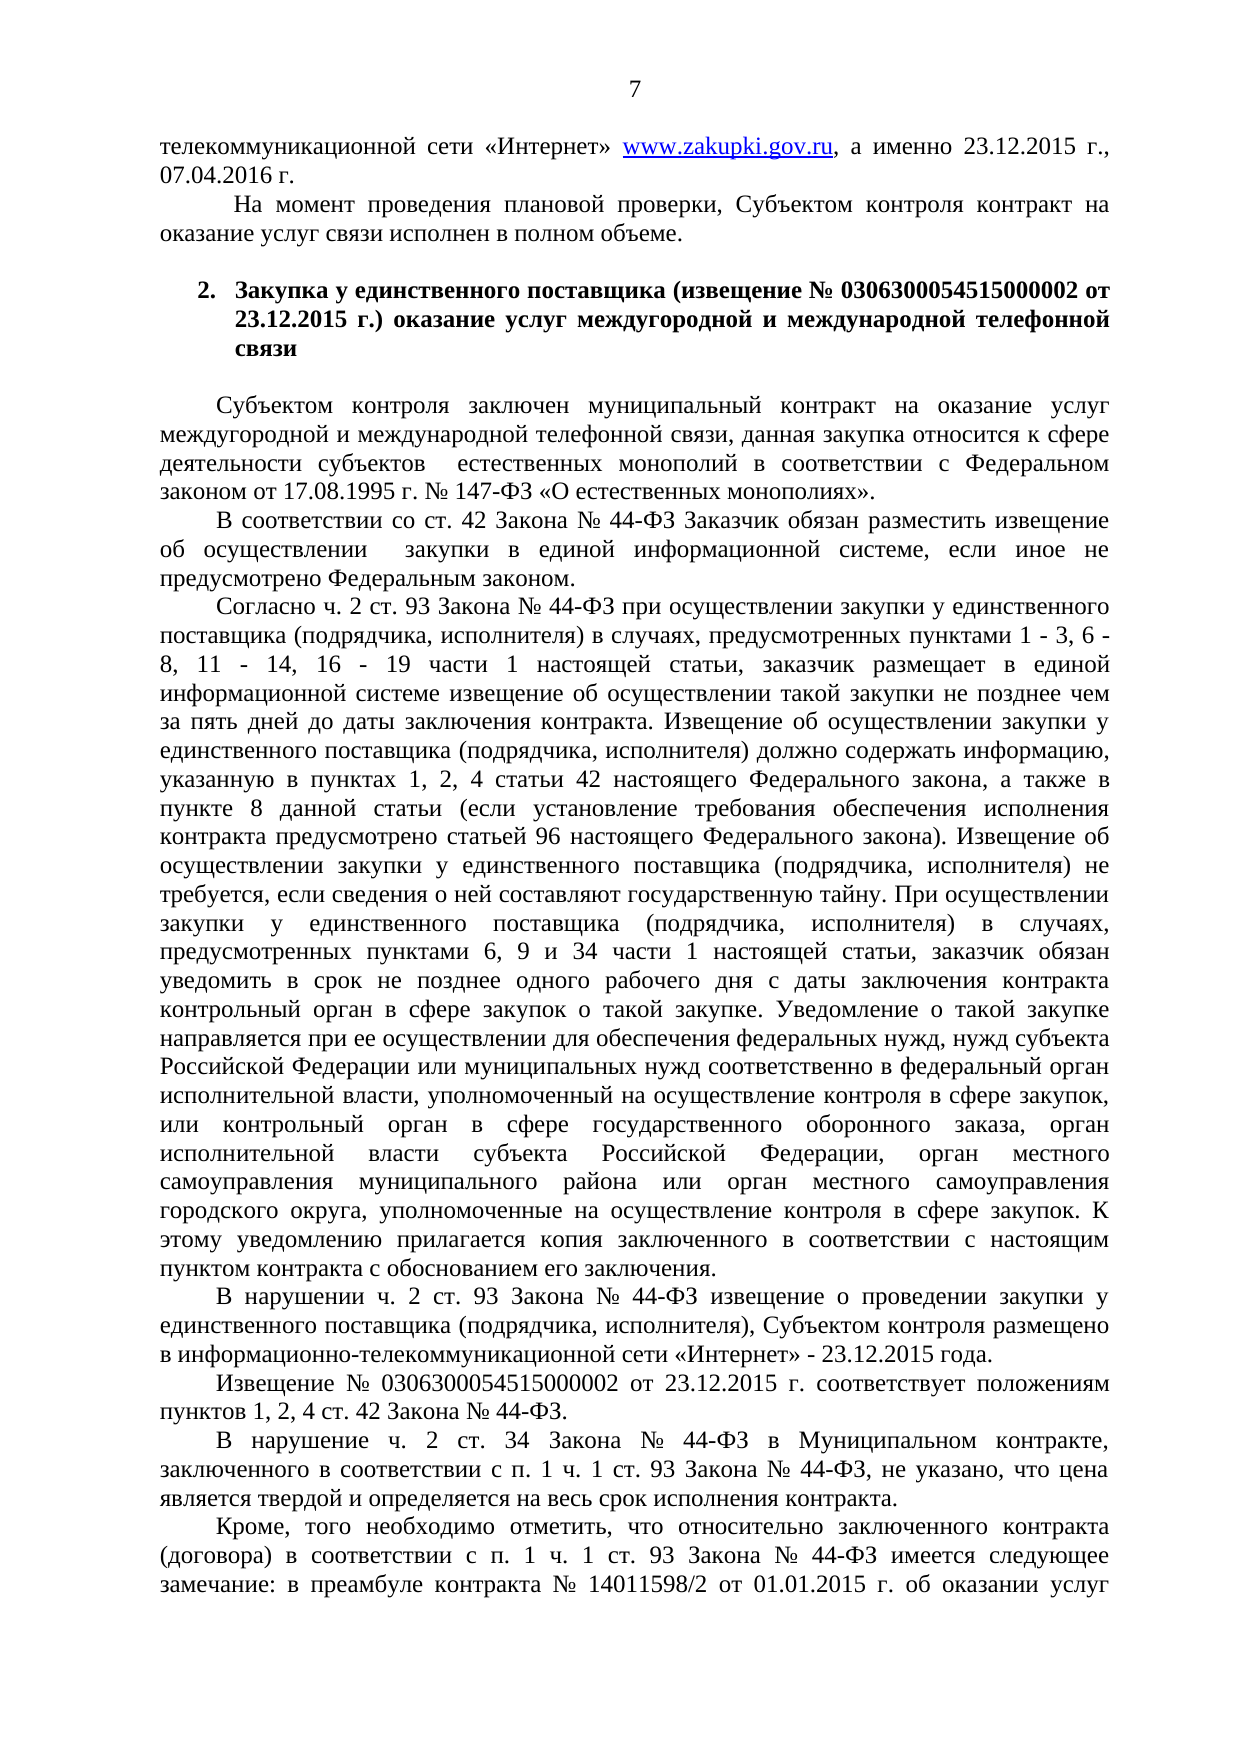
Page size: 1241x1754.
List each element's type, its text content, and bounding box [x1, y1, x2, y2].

text На момент проведения плановой проверки, Субъектом контроля контракт на оказание услуг связи исполнен в полном объеме. [159, 189, 1110, 246]
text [159, 1511, 1110, 1598]
text Субъектом контроля заключен муниципальный контракт на оказание услуг междугородной и международной телефонной связи, данная закупка относится к сфере деятельности субъектов естественных монополий в соответствии с Федеральном законом от 17.08.1995 г. № 147-ФЗ «О естественных монополиях». [159, 390, 1110, 505]
text Согласно ч. 2 ст. 93 Закона № 44-ФЗ при осуществлении закупки у единственного поставщика (подрядчика, исполнителя) в случаях, предусмотренных пунктами 1 - 3, 6 - 8, 11 - 14, 16 - 19 части 1 настоящей статьи, заказчик размещает в единой информационной системе извещение об осуществлении такой закупки не позднее чем за пять дней до даты заключения контракта. Извещение об осуществлении закупки у единственного поставщика (подрядчика, исполнителя) должно содержать информацию, указанную в пунктах 1, 2, 4 статьи 42 настоящего Федерального закона, а также в пункте 8 данной статьи (если установление требования обеспечения исполнения контракта предусмотрено статьей 96 настоящего Федерального закона). Извещение об осуществлении закупки у единственного поставщика (подрядчика, исполнителя) не требуется, если сведения о ней составляют государственную тайну. При осуществлении закупки у единственного поставщика (подрядчика, исполнителя) в случаях, предусмотренных пунктами 6, 9 и 34 части 1 настоящей статьи, заказчик обязан уведомить в срок не позднее одного рабочего дня с даты заключения контракта контрольный орган в сфере закупок о такой закупке. Уведомление о такой закупке направляется при ее осуществлении для обеспечения федеральных нужд, нужд субъекта Российской Федерации или муниципальных нужд соответственно в федеральный орган исполнительной власти, уполномоченный на осуществление контроля в сфере закупок, или контрольный орган в сфере государственного оборонного заказа, орган исполнительной власти субъекта Российской Федерации, орган местного самоуправления муниципального района или орган местного самоуправления городского округа, уполномоченные на осуществление контроля в сфере закупок. К этому уведомлению прилагается копия заключенного в соответствии с настоящим пунктом контракта с обоснованием его заключения. [159, 591, 1110, 1281]
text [159, 131, 1110, 189]
text В нарушении ч. 2 ст. 93 Закона № 44-ФЗ извещение о проведении закупки у единственного поставщика (подрядчика, исполнителя), Субъектом контроля размещено в информационно-телекоммуникационной сети «Интернет» - 23.12.2015 года. [159, 1281, 1110, 1368]
list Закупка у единственного поставщика (извещение № 0306300054515000002 от 23.12.2015 г.) оказание услуг междугородной и международной телефонной связи [197, 275, 1110, 361]
text В нарушение ч. 2 ст. 34 Закона № 44-ФЗ в Муниципальном контракте, заключенного в соответствии с п. 1 ч. 1 ст. 93 Закона № 44-ФЗ, не указано, что цена является твердой и определяется на весь срок исполнения контракта. [159, 1425, 1110, 1511]
text Извещение № 0306300054515000002 от 23.12.2015 г. соответствует положениям пунктов 1, 2, 4 ст. 42 Закона № 44-ФЗ. [159, 1368, 1110, 1425]
text В соответствии со ст. 42 Закона № 44-ФЗ Заказчик обязан разместить извещение об осуществлении закупки в единой информационной системе, если иное не предусмотрено Федеральным законом. [159, 505, 1110, 591]
